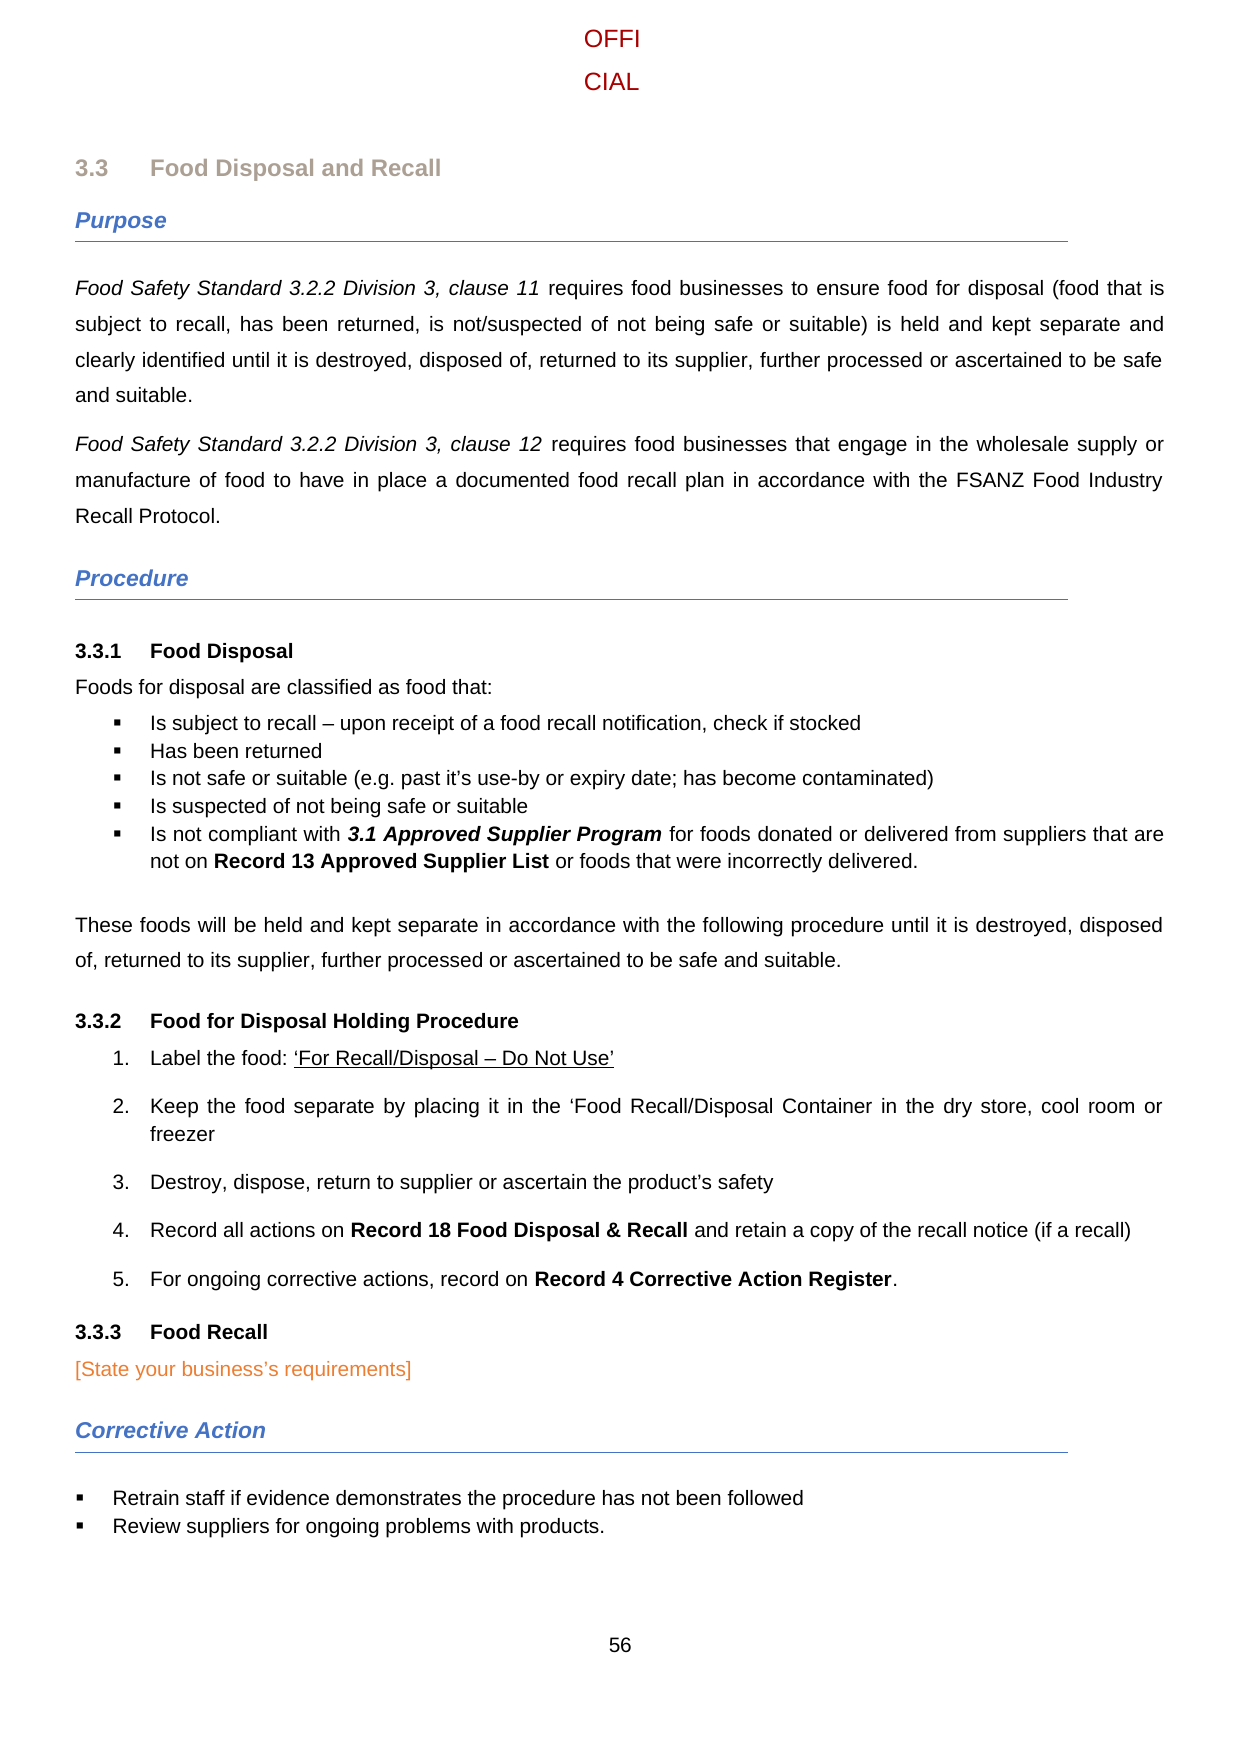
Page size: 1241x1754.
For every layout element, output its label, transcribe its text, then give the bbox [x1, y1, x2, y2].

text Food Safety Standard 3.2.2 Division 3, clause 12 requires food businesses that engage in the wholesale supply or manufacture of food to have in place a documented food recall plan in accordance with the FSANZ Food Industry Recall Protocol. [75, 432, 1165, 528]
text Foods for disposal are classified as food that: [75, 675, 1165, 699]
subtitle 3.3.2 Food for Disposal Holding Procedure [75, 1004, 1165, 1033]
list Is suspected of not being safe or suitable [112, 794, 1165, 818]
text These foods will be held and kept separate in accordance with the following procedure until it is destroyed, disposed of, returned to its supplier, further processed or ascertained to be safe and suitable. [75, 912, 1165, 972]
text Procedure [75, 564, 1068, 599]
list For ongoing corrective actions, record on Record 4 Corrective Action Register. [112, 1266, 1165, 1290]
list Retrain staff if evidence demonstrates the procedure has not been followed [75, 1486, 1165, 1510]
subtitle 3.3.3 Food Recall [75, 1315, 1165, 1344]
text [State your business’s requirements] [75, 1356, 1165, 1380]
list Has been returned [112, 738, 1165, 763]
list Record all actions on Record 18 Food Disposal & Recall and retain a copy of the recall notice (if a recall) [112, 1218, 1165, 1242]
subtitle 3.3.1 Food Disposal [75, 633, 1165, 662]
list Label the food: ‘For Recall/Disposal – Do Not Use’ [112, 1046, 1165, 1069]
list Is not safe or suitable (e.g. past it’s use-by or expiry date; has become contaminated) [112, 766, 1165, 790]
list Is subject to recall – upon receipt of a food recall notification, check if stocked [112, 711, 1165, 735]
list Keep the food separate by placing it in the ‘Food Recall/Disposal Container in the dry store, cool room or freezer [112, 1094, 1165, 1145]
subtitle 3.3 Food Disposal and Recall [75, 153, 1165, 182]
list Review suppliers for ongoing problems with products. [75, 1514, 1165, 1538]
list Destroy, dispose, return to supplier or ascertain the product’s safety [112, 1170, 1165, 1194]
text Purpose [75, 207, 1068, 241]
text Corrective Action [75, 1417, 1068, 1452]
list Is not compliant with 3.1 Approved Supplier Program for foods donated or delivered from suppliers that are not on Record 13 Approved Supplier List or foods that were incorrectly delivered. [112, 821, 1165, 873]
text Food Safety Standard 3.2.2 Division 3, clause 11 requires food businesses to ensure food for disposal (food that is subject to recall, has been returned, is not/suspected of not being safe or suitable) is held and kept separate and clearly identified until it is destroyed, disposed of, returned to its supplier, further processed or ascertained to be safe and suitable. [75, 276, 1165, 407]
